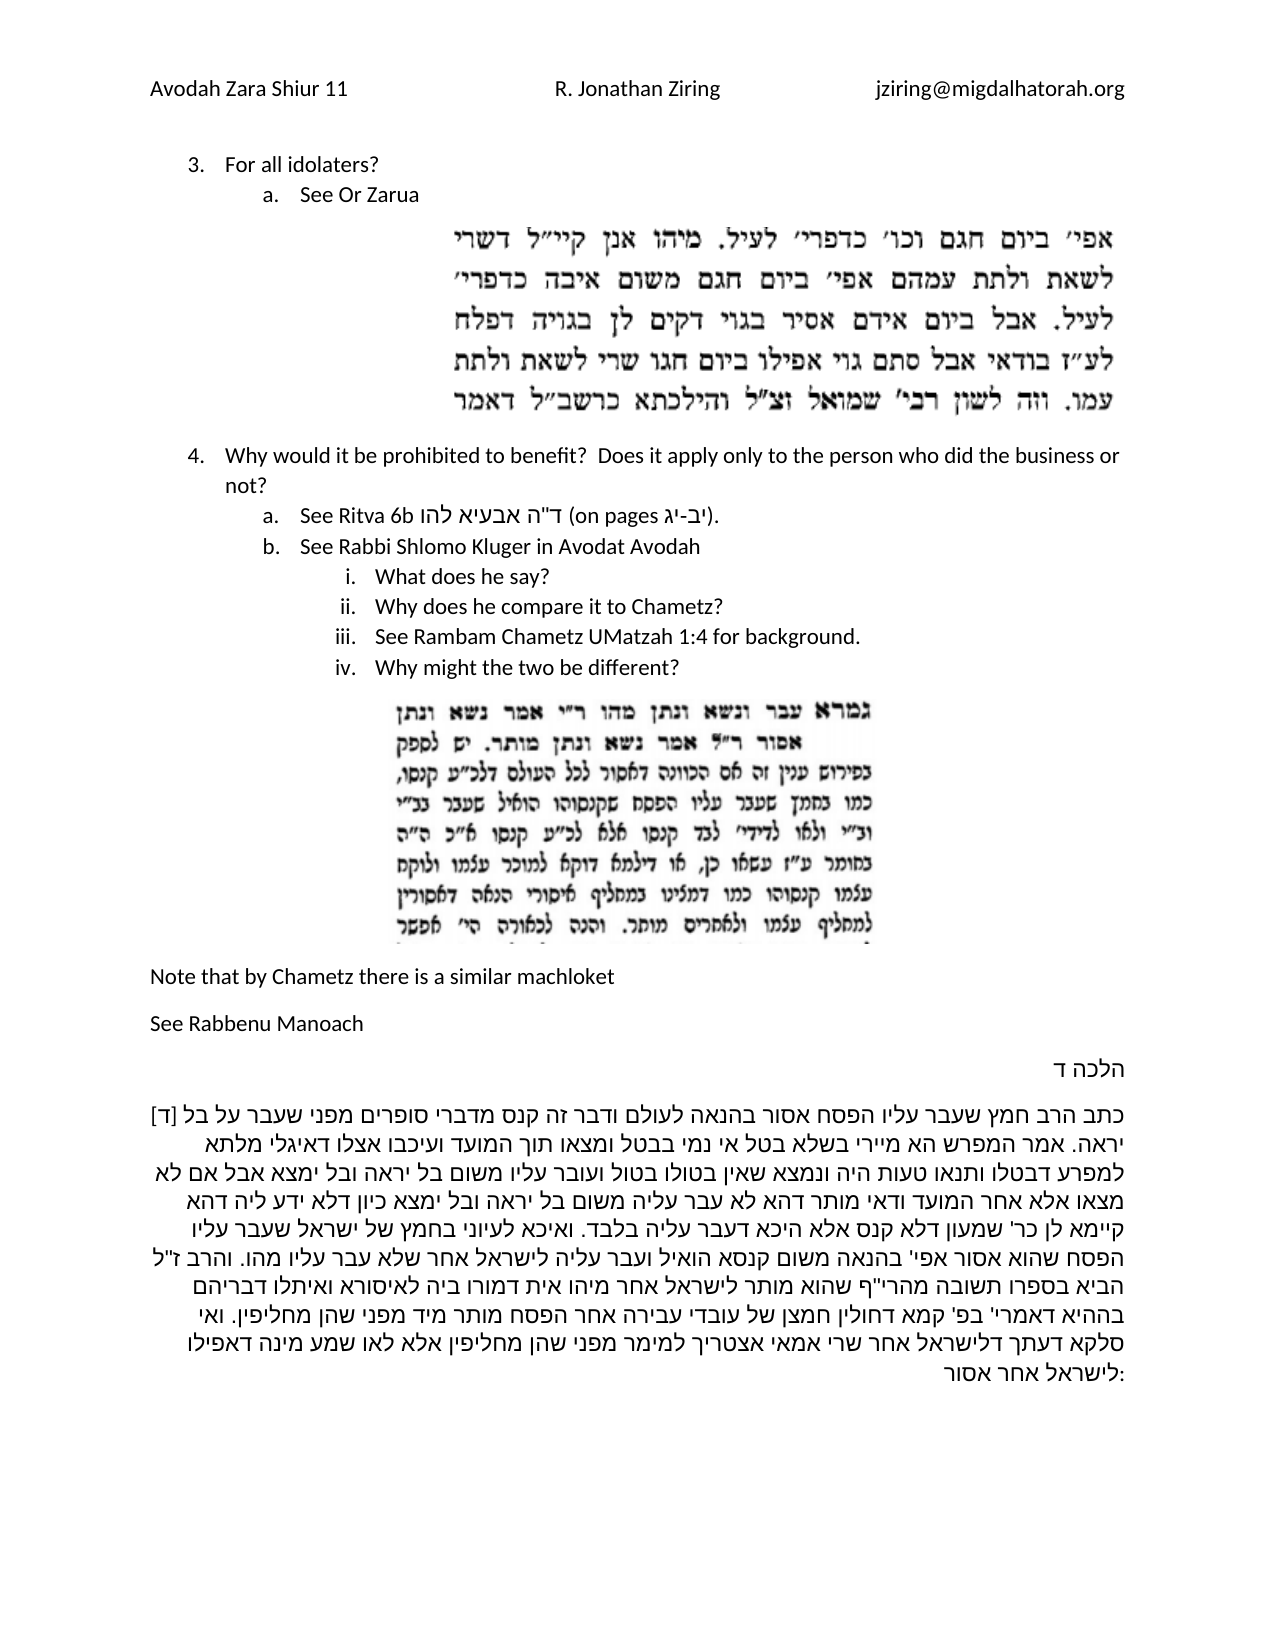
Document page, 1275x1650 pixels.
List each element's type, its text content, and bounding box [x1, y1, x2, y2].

text See Rabbenu Manoach [150, 1009, 1125, 1037]
list What does he say? [356, 562, 1125, 590]
list Why does he compare it to Chametz? [356, 592, 1125, 620]
list For all idolaters? [187, 150, 1125, 178]
list See Rambam Chametz UMatzah 1:4 for background. [356, 622, 1125, 651]
text Note that by Chametz there is a similar machloket [150, 962, 1125, 990]
text [ד] כתב הרב חמץ שעבר עליו הפסח אסור בהנאה לעולם ודבר זה קנס מדברי סופרים מפני שעבר על בל יראה. אמר המפרש הא מיירי בשלא בטל אי נמי בבטל ומצאו תוך המועד ועיכבו אצלו דאיגלי מלתא למפרע דבטלו ותנאו טעות היה ונמצא שאין בטולו בטול ועובר עליו משום בל יראה ובל ימצא אבל אם לא מצאו אלא אחר המועד ודאי מותר דהא לא עבר עליה משום בל יראה ובל ימצא כיון דלא ידע ליה דהא קיימא לן כר' שמעון דלא קנס אלא היכא דעבר עליה בלבד. ואיכא לעיוני בחמץ של ישראל שעבר עליו הפסח שהוא אסור אפי' בהנאה משום קנסא הואיל ועבר עליה לישראל אחר שלא עבר עליו מהו. והרב ז"ל הביא בספרו תשובה מהרי"ף שהוא מותר לישראל אחר מיהו אית דמורו ביה לאיסורא ואיתלו דבריהם בההיא דאמרי' בפ' קמא דחולין חמצן של עובדי עבירה אחר הפסח מותר מיד מפני שהן מחליפין. ואי סלקא דעתך דלישראל אחר שרי אמאי אצטריך למימר מפני שהן מחליפין אלא לאו שמע מינה דאפילו לישראל אחר אסור: [150, 1101, 1125, 1387]
list See Rabbi Shlomo Kluger in Avodat Avodah [262, 532, 1125, 560]
picture [388, 699, 887, 944]
list See Or Zarua [262, 180, 1125, 208]
text הלכה ד [150, 1056, 1125, 1082]
picture [428, 227, 1125, 423]
list Why might the two be different? [356, 653, 1125, 681]
list Why would it be prohibited to benefit? Does it apply only to the person who did the business or not? [187, 441, 1125, 499]
list See Ritva 6b ד"ה אבעיא להו (on pages יב-יג). [262, 502, 1125, 530]
